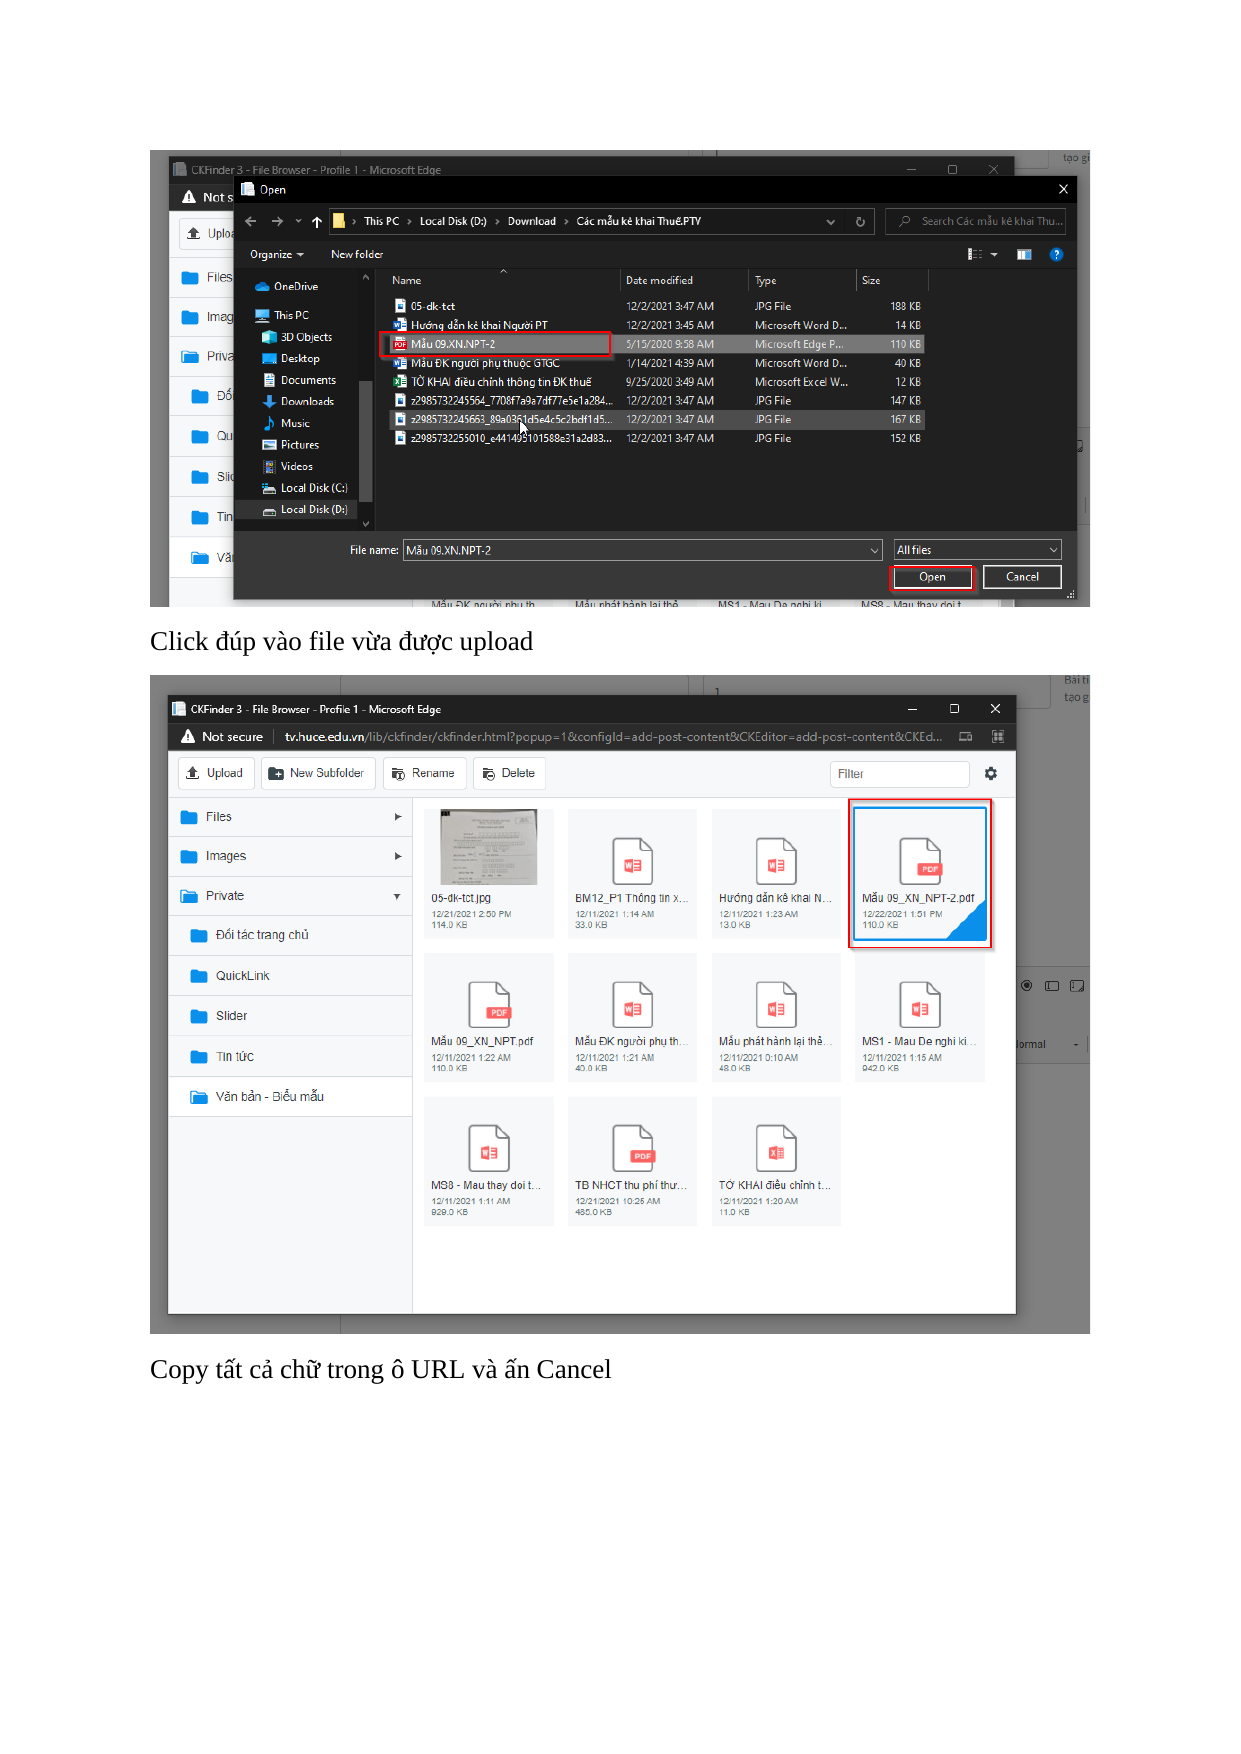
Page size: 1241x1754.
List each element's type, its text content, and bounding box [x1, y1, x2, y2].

text Click đúp vào file vừa được upload [150, 625, 1090, 656]
picture [150, 675, 1091, 1334]
picture [150, 150, 1091, 607]
text Copy tất cả chữ trong ô URL và ấn Cancel [150, 1353, 1090, 1384]
